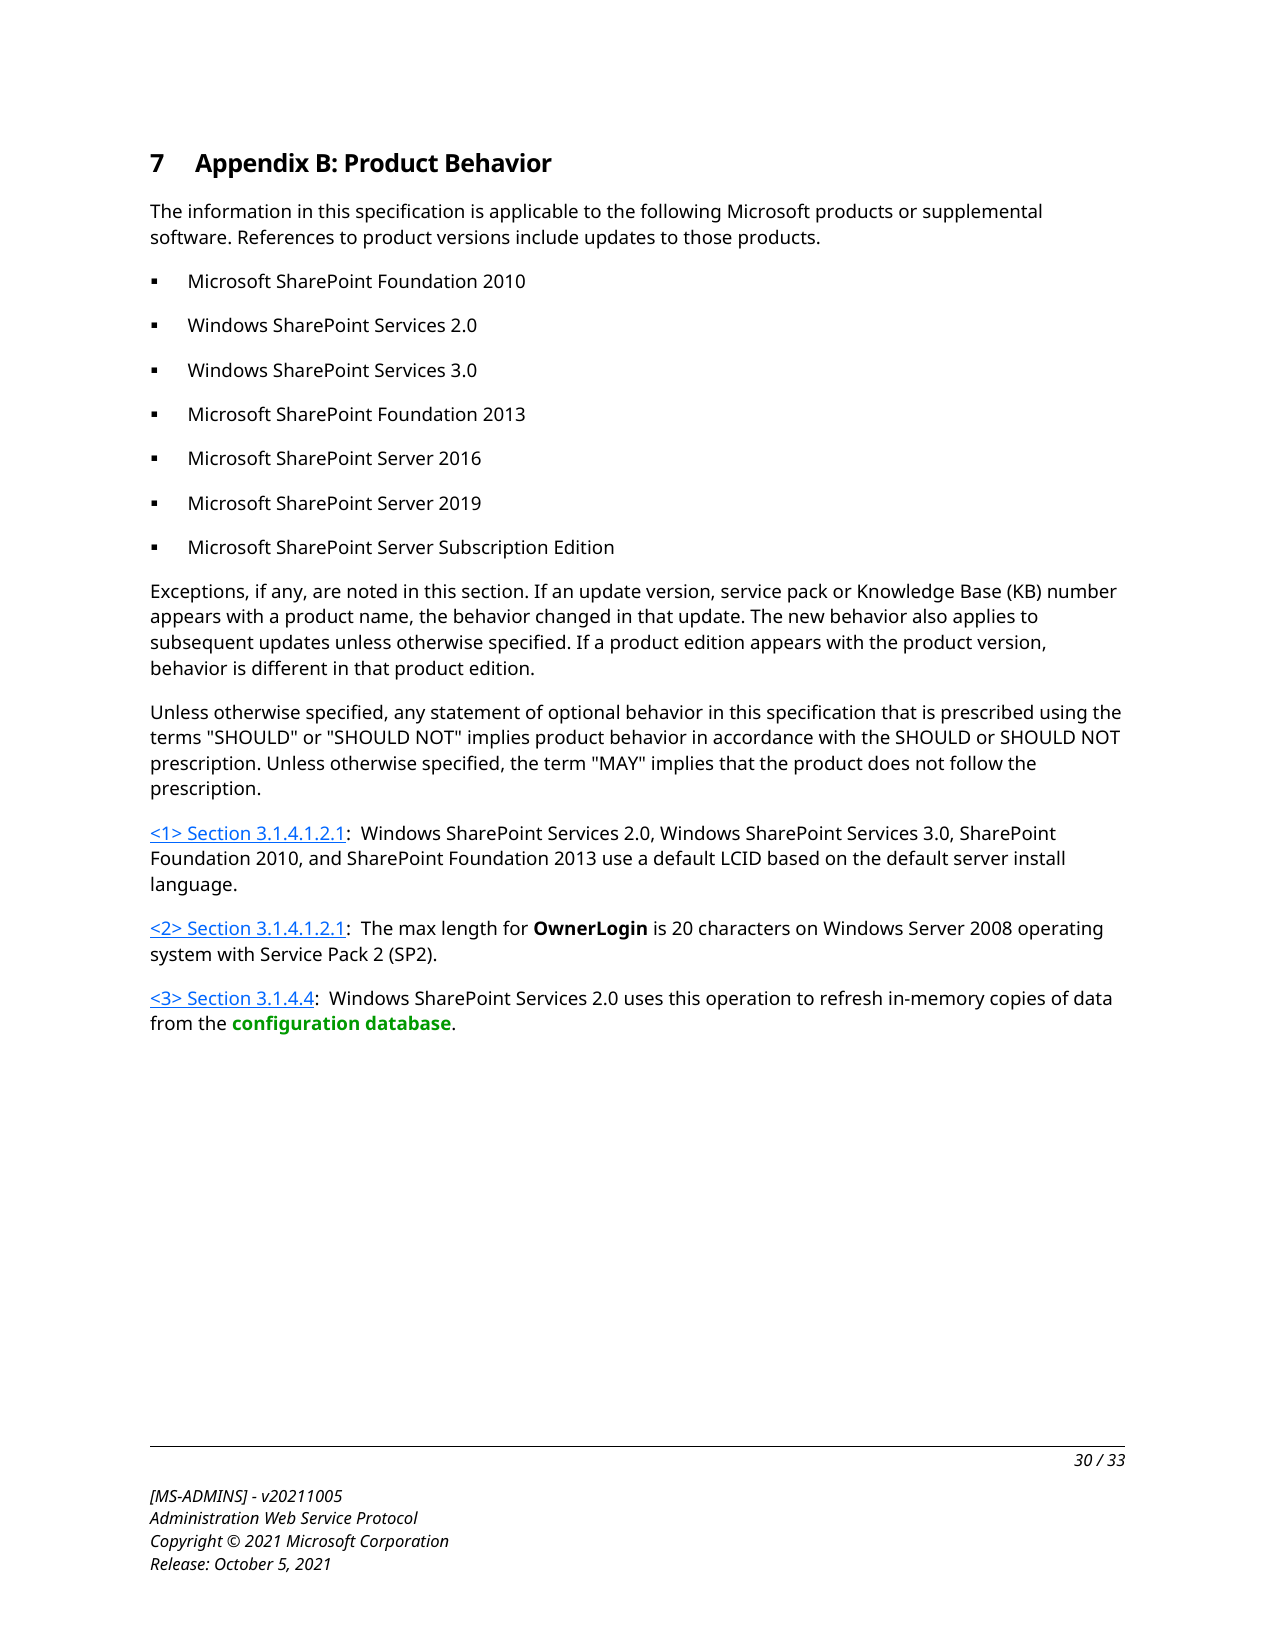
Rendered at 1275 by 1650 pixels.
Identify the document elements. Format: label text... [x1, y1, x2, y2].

list Windows SharePoint Services 3.0 [150, 357, 1125, 382]
text <2> Section 3.1.4.1.2.1: The max length for OwnerLogin is 20 characters on Windows Server 2008 operating system with Service Pack 2 (SP2). [150, 915, 1125, 966]
list Microsoft SharePoint Foundation 2010 [150, 268, 1125, 294]
text The information in this specification is applicable to the following Microsoft products or supplemental software. References to product versions include updates to those products. [150, 199, 1125, 250]
text Exceptions, if any, are noted in this section. If an update version, service pack or Knowledge Base (KB) number appears with a product name, the behavior changed in that update. The new behavior also applies to subsequent updates unless otherwise specified. If a product edition appears with the product version, behavior is different in that product edition. [150, 578, 1125, 680]
list Microsoft SharePoint Foundation 2013 [150, 401, 1125, 427]
text <3> Section 3.1.4.4: Windows SharePoint Services 2.0 uses this operation to refresh in-memory copies of data from the configuration database. [150, 985, 1125, 1036]
text <1> Section 3.1.4.1.2.1: Windows SharePoint Services 2.0, Windows SharePoint Services 3.0, SharePoint Foundation 2010, and SharePoint Foundation 2013 use a default LCID based on the default server install language. [150, 820, 1125, 897]
text Unless otherwise specified, any statement of optional behavior in this specification that is prescribed using the terms "SHOULD" or "SHOULD NOT" implies product behavior in accordance with the SHOULD or SHOULD NOT prescription. Unless otherwise specified, the term "MAY" implies that the product does not follow the prescription. [150, 699, 1125, 801]
list Microsoft SharePoint Server 2016 [150, 446, 1125, 471]
list Windows SharePoint Services 2.0 [150, 313, 1125, 338]
subtitle Appendix B: Product Behavior [150, 146, 1125, 180]
list Microsoft SharePoint Server Subscription Edition [150, 534, 1125, 559]
list Microsoft SharePoint Server 2019 [150, 490, 1125, 515]
